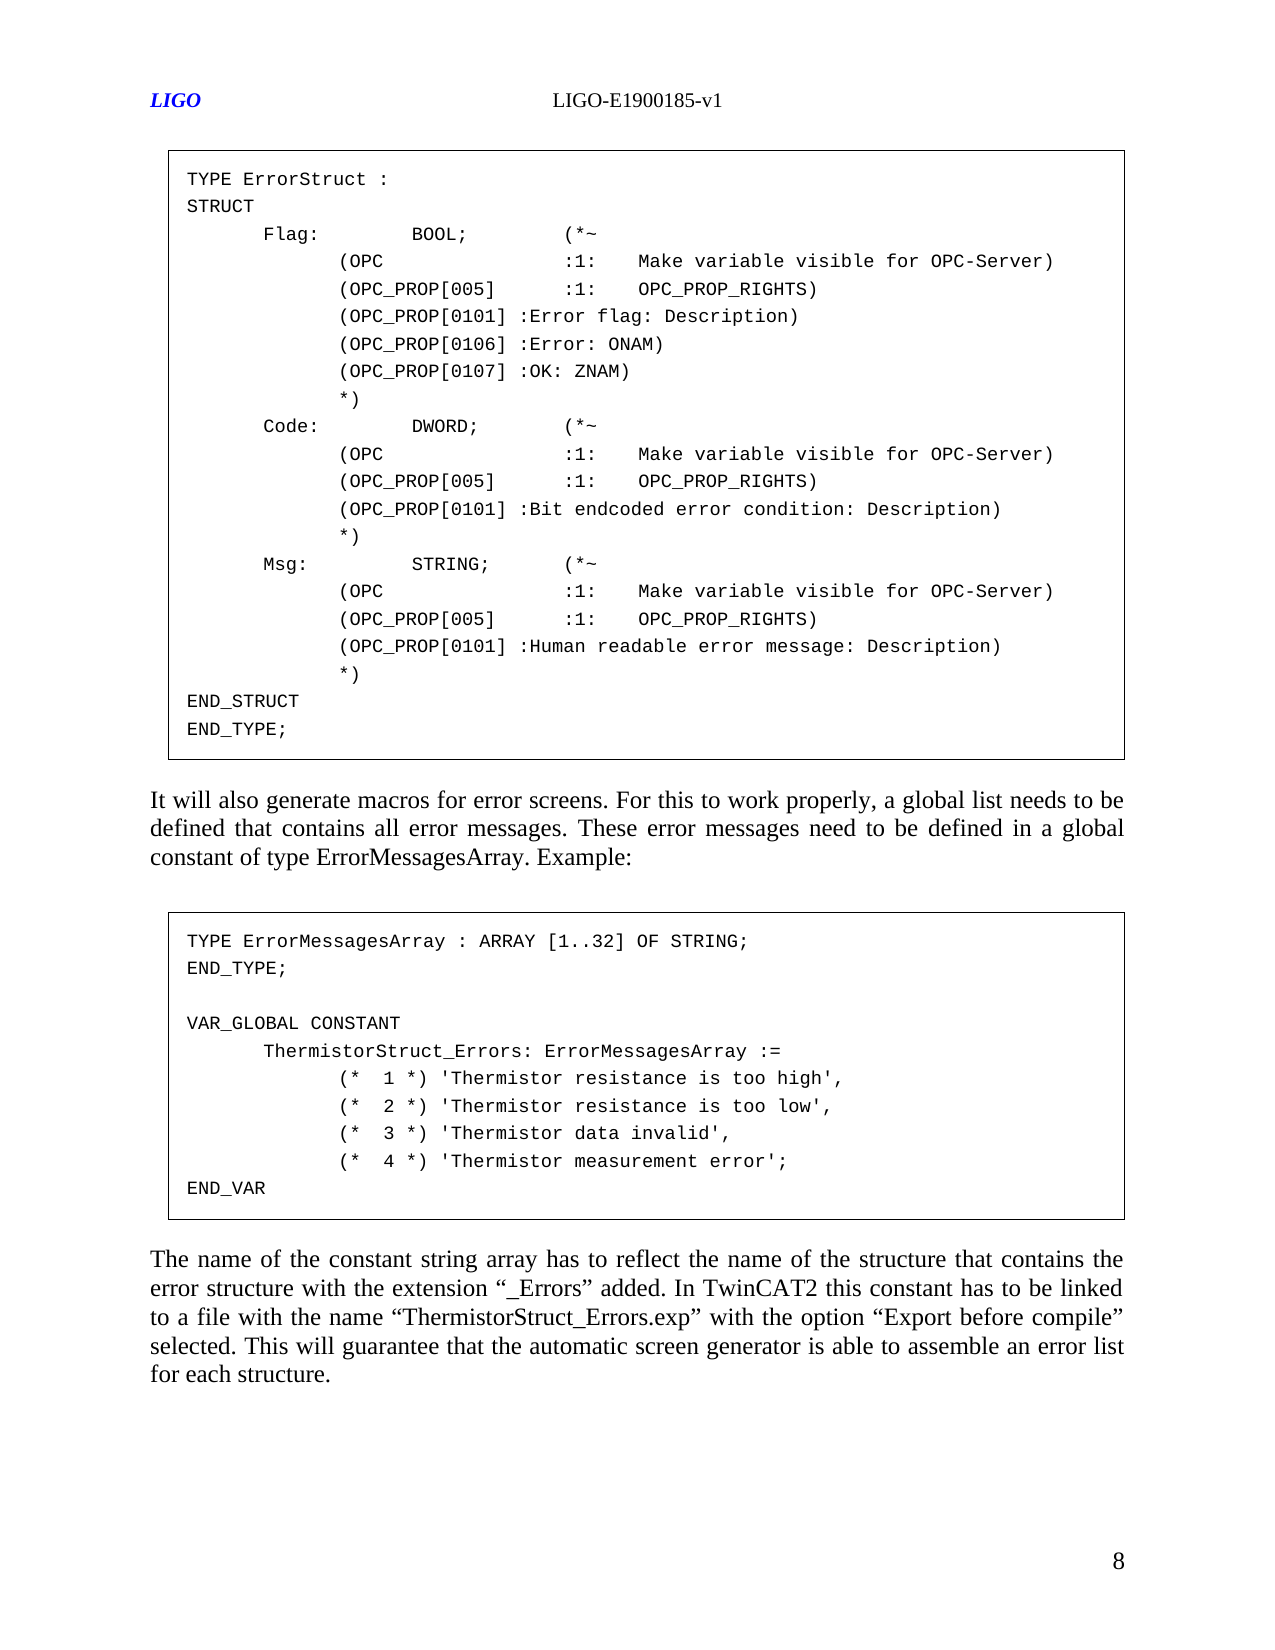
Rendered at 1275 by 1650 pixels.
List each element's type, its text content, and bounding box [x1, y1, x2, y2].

text It will also generate macros for error screens. For this to work properly, a global list needs to be defined that contains all error messages. These error messages need to be defined in a global constant of type ErrorMessagesArray. Example: [150, 785, 1125, 871]
table_header TYPE ErrorMessagesArray : ARRAY [1..32] OF STRING; END_TYPE; VAR_GLOBAL CONSTANT ThermistorStruct_Errors: ErrorMessagesArray := (* 1 *) 'Thermistor resistance is too high', (* 2 *) 'Thermistor resistance is too low', (* 3 *) 'Thermistor data invalid', (* 4 *) 'Thermistor measurement error'; END_VAR [169, 913, 1124, 1218]
table_header TYPE ErrorStruct : STRUCT Flag: BOOL; (*~ (OPC :1: Make variable visible for OPC-Server) (OPC_PROP[005] :1: OPC_PROP_RIGHTS) (OPC_PROP[0101] :Error flag: Description) (OPC_PROP[0106] :Error: ONAM) (OPC_PROP[0107] :OK: ZNAM) *) Code: DWORD; (*~ (OPC :1: Make variable visible for OPC-Server) (OPC_PROP[005] :1: OPC_PROP_RIGHTS) (OPC_PROP[0101] :Bit endcoded error condition: Description) *) Msg: STRING; (*~ (OPC :1: Make variable visible for OPC-Server) (OPC_PROP[005] :1: OPC_PROP_RIGHTS) (OPC_PROP[0101] :Human readable error message: Description) *) END_STRUCT END_TYPE; [169, 151, 1124, 759]
text The name of the constant string array has to reflect the name of the structure that contains the error structure with the extension “_Errors” added. In TwinCAT2 this constant has to be linked to a file with the name “ThermistorStruct_Errors.exp” with the option “Export before compile” selected. This will guarantee that the automatic screen generator is able to assemble an error list for each structure. [150, 1244, 1125, 1388]
